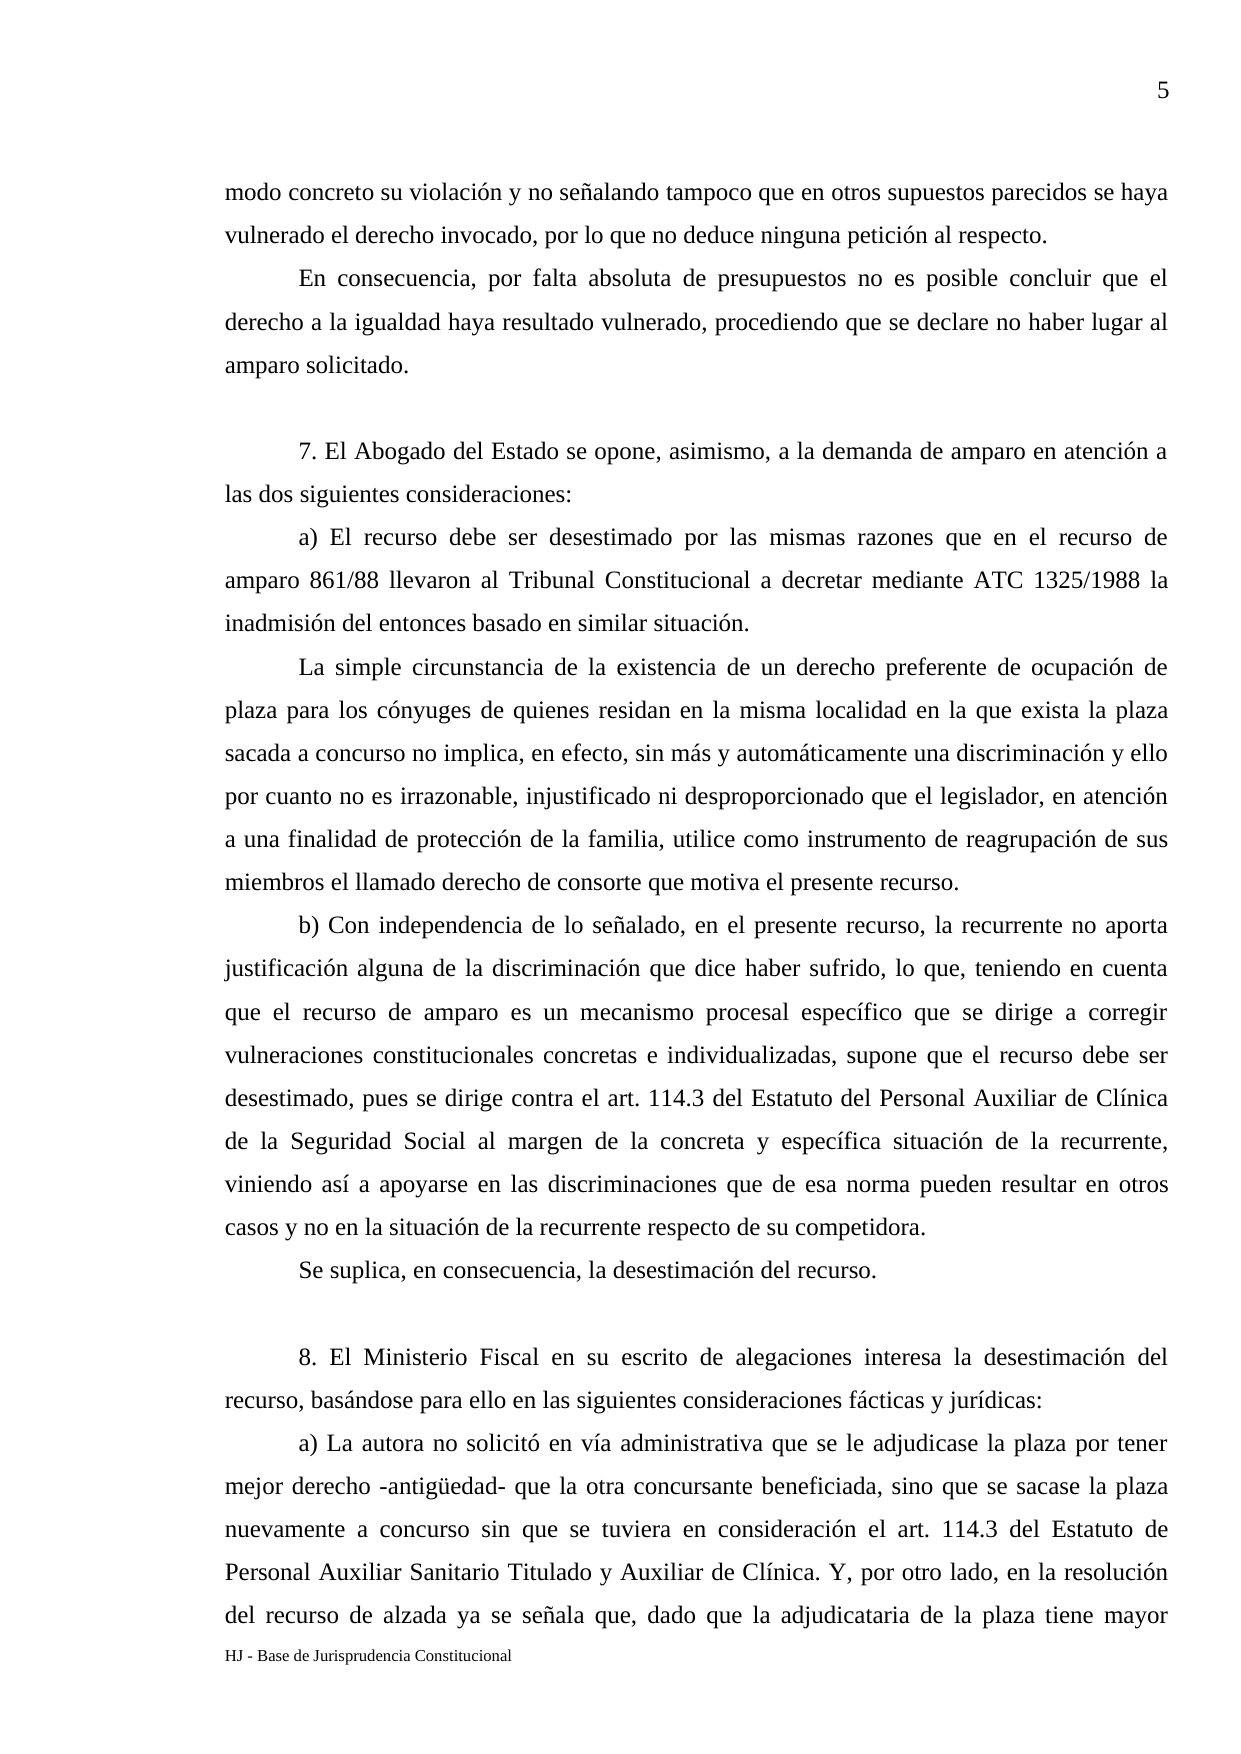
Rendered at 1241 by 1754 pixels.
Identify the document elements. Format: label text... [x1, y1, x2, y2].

text En consecuencia, por falta absoluta de presupuestos no es posible concluir que el derecho a la igualdad haya resultado vulnerado, procediendo que se declare no haber lugar al amparo solicitado. [224, 263, 1169, 378]
text La simple circunstancia de la existencia de un derecho preferente de ocupación de plaza para los cónyuges de quienes residan en la misma localidad en la que exista la plaza sacada a concurso no implica, en efecto, sin más y automáticamente una discriminación y ello por cuanto no es irrazonable, injustificado ni desproporcionado que el legislador, en atención a una finalidad de protección de la familia, utilice como instrumento de reagrupación de sus miembros el llamado derecho de consorte que motiva el presente recurso. [224, 652, 1169, 896]
text Se suplica, en consecuencia, la desestimación del recurso. [224, 1255, 1169, 1284]
text a) El recurso debe ser desestimado por las mismas razones que en el recurso de amparo 861/88 llevaron al Tribunal Constitucional a decretar mediante ATC 1325/1988 la inadmisión del entonces basado en similar situación. [224, 522, 1169, 637]
text 7. El Abogado del Estado se opone, asimismo, a la demanda de amparo en atención a las dos siguientes consideraciones: [224, 436, 1169, 508]
text b) Con independencia de lo señalado, en el presente recurso, la recurrente no aporta justificación alguna de la discriminación que dice haber sufrido, lo que, teniendo en cuenta que el recurso de amparo es un mecanismo procesal específico que se dirige a corregir vulneraciones constitucionales concretas e individualizadas, supone que el recurso debe ser desestimado, pues se dirige contra el art. 114.3 del Estatuto del Personal Auxiliar de Clínica de la Seguridad Social al margen de la concreta y específica situación de la recurrente, viniendo así a apoyarse en las discriminaciones que de esa norma pueden resultar en otros casos y no en la situación de la recurrente respecto de su competidora. [224, 910, 1169, 1241]
text 8. El Ministerio Fiscal en su escrito de alegaciones interesa la desestimación del recurso, basándose para ello en las siguientes consideraciones fácticas y jurídicas: [224, 1342, 1169, 1413]
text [224, 1428, 1169, 1629]
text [224, 177, 1169, 249]
